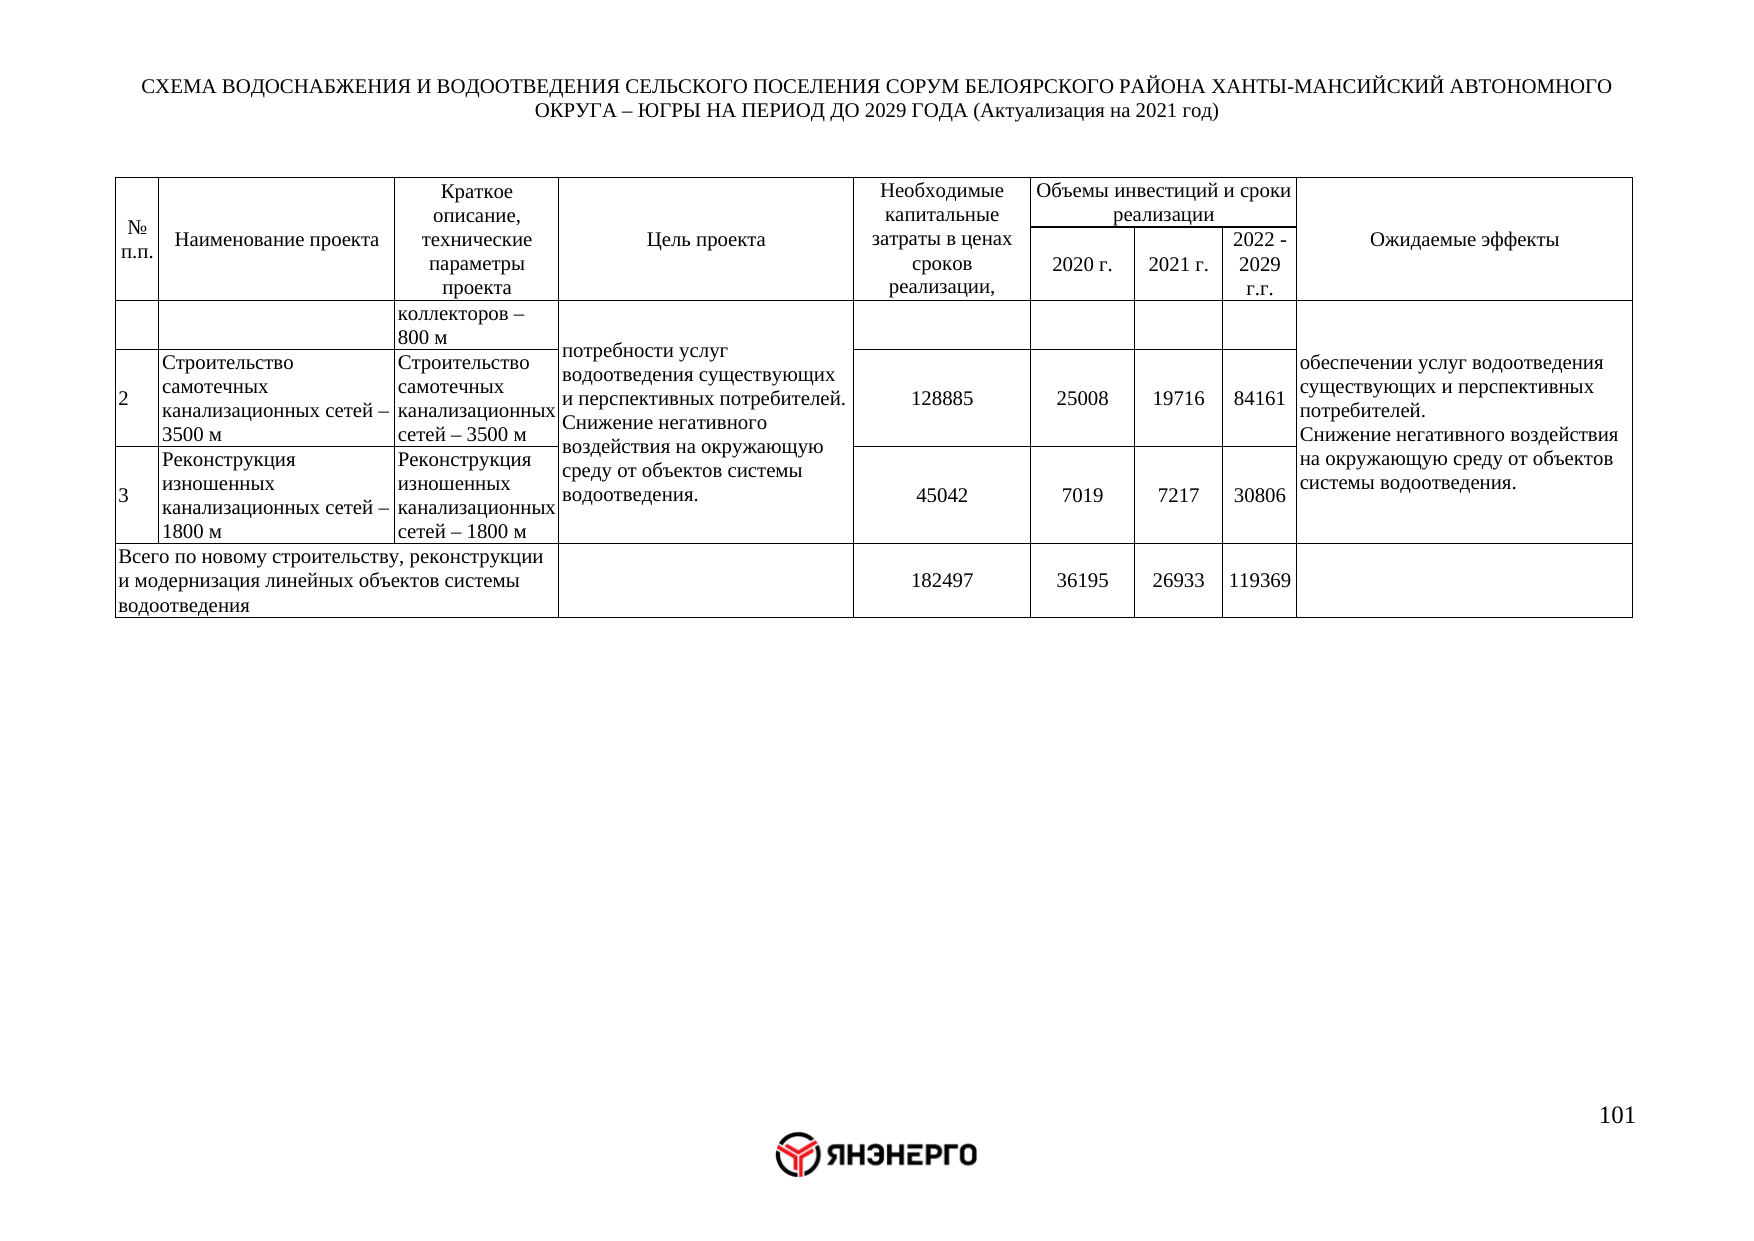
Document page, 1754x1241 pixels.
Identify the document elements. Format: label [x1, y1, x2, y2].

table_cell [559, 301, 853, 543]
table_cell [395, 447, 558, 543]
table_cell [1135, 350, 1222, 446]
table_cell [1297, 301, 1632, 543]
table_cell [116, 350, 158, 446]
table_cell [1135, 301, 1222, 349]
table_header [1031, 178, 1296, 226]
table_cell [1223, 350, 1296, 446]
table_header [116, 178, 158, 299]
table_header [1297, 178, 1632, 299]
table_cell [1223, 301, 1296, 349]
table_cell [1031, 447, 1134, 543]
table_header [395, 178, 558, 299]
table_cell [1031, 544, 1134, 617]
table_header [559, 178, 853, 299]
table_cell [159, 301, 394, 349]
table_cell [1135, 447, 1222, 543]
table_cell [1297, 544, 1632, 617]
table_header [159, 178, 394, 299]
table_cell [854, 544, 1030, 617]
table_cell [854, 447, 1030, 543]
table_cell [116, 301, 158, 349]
picture [773, 1129, 980, 1182]
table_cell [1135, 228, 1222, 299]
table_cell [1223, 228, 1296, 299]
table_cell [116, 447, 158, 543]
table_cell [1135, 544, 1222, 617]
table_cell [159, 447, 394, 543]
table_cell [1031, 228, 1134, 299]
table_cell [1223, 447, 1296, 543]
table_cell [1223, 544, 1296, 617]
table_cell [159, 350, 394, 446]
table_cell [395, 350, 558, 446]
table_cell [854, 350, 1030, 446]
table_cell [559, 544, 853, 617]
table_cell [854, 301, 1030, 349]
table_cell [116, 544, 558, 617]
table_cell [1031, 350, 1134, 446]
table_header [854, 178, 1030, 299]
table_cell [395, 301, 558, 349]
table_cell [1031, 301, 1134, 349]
